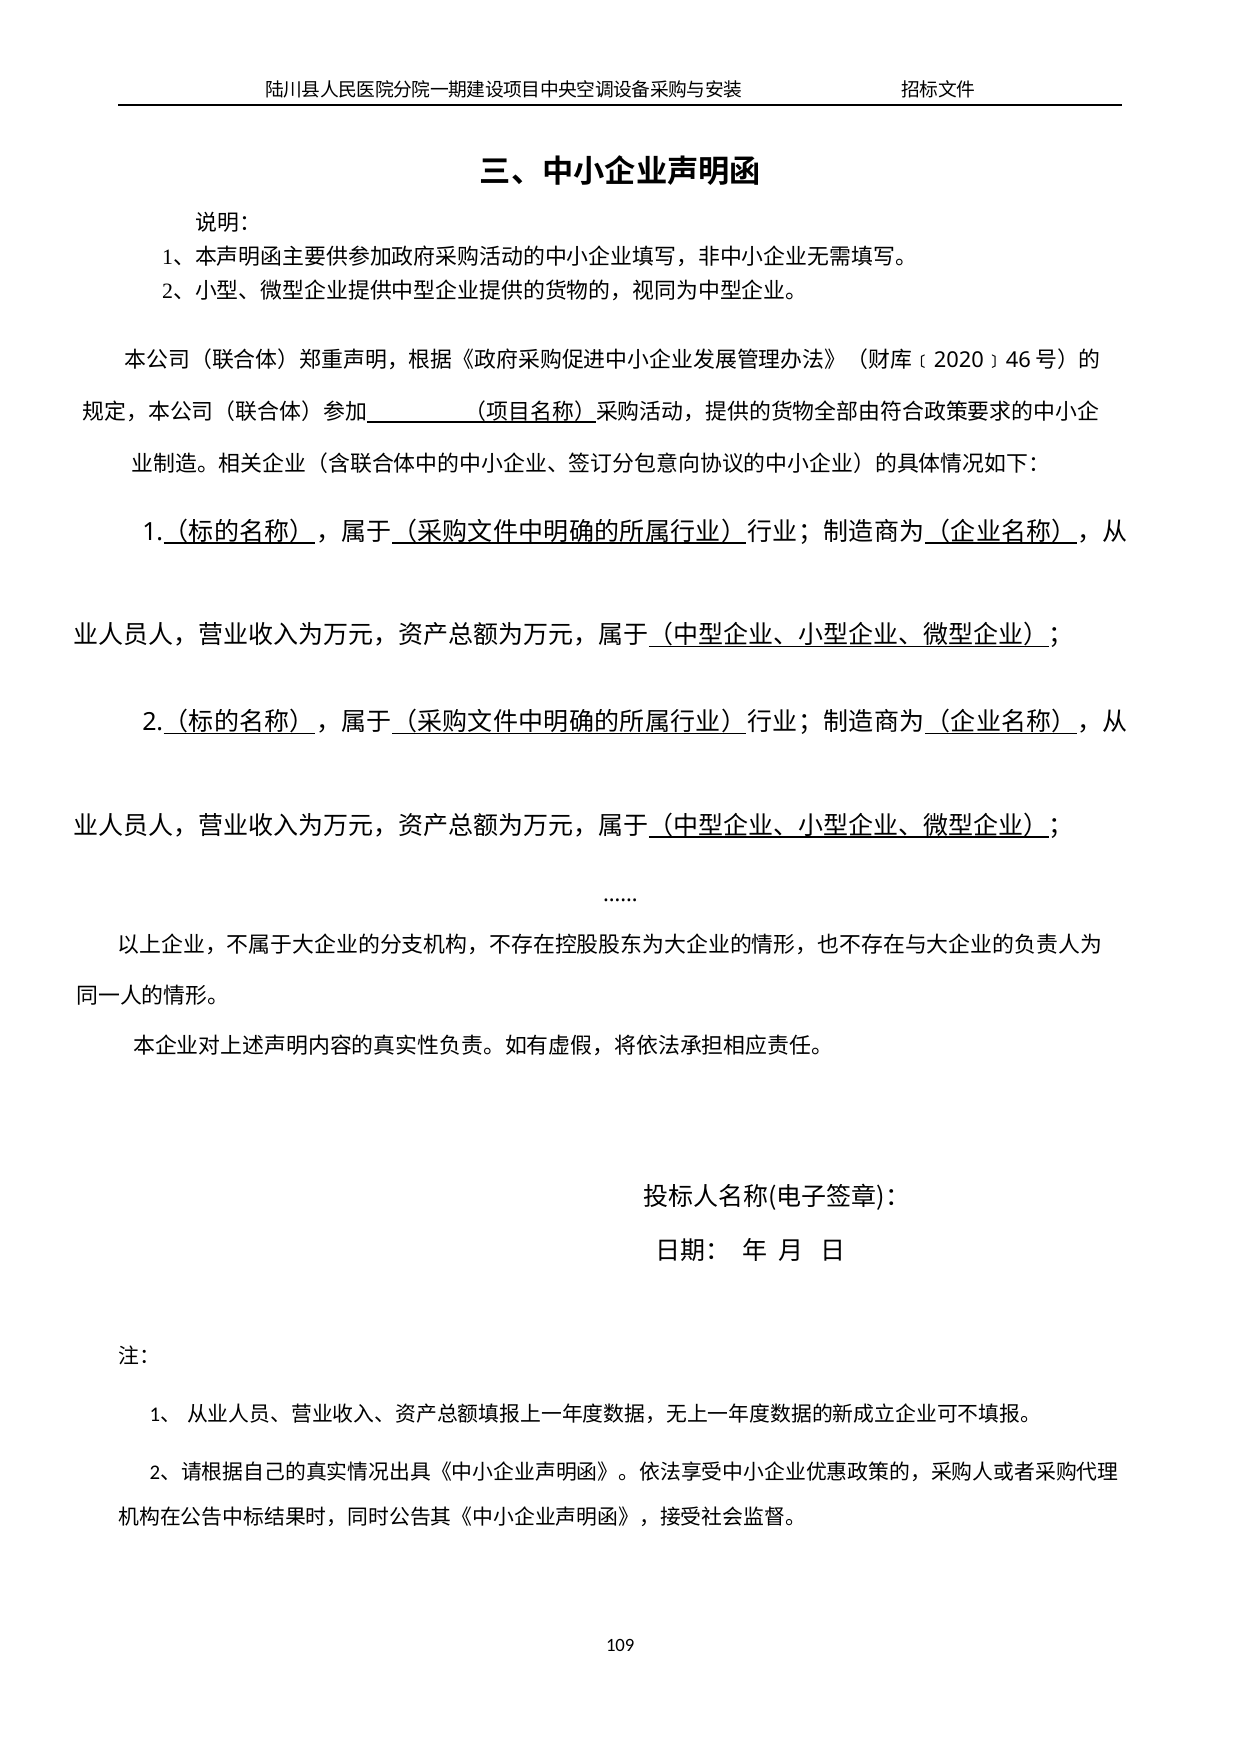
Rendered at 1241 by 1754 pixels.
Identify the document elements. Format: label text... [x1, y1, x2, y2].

text 1.（标的名称），属于（采购文件中明确的所属行业）行业；制造商为（企业名称），从业人员人，营业收入为万元，资产总额为万元，属于（中型企业、小型企业、微型企业）； [74, 495, 1128, 667]
text 2.（标的名称），属于（采购文件中明确的所属行业）行业；制造商为（企业名称），从业人员人，营业收入为万元，资产总额为万元，属于（中型企业、小型企业、微型企业）； [74, 685, 1128, 858]
text 2、请根据自己的真实情况出具《中小企业声明函》。依法享受中小企业优惠政策的，采购人或者采购代理机构在公告中标结果时，同时公告其《中小企业声明函》，接受社会监督。 [118, 1455, 1122, 1531]
text 说明： [118, 203, 1122, 238]
text 日期： 年 月 日 [118, 1231, 1122, 1267]
text 以上企业，不属于大企业的分支机构，不存在控股股东为大企业的情形，也不存在与大企业的负责人为同一人的情形。 [76, 925, 1107, 1011]
text …… [133, 876, 1107, 910]
text 注： [118, 1339, 1122, 1370]
text 本公司（联合体）郑重声明，根据《政府采购促进中小企业发展管理办法》（财库﹝2020﹞46号）的规定，本公司（联合体）参加 （项目名称）采购活动，提供的货物全部由符合政策要求的中小企业制造。相关企业（含联合体中的中小企业、签订分包意向协议的中小企业）的具体情况如下： [74, 341, 1107, 479]
text 三、中小企业声明函 [118, 134, 1122, 203]
text 1、本声明函主要供参加政府采购活动的中小企业填写，非中小企业无需填写。 [118, 238, 1122, 272]
text 本企业对上述声明内容的真实性负责。如有虚假，将依法承担相应责任。 [74, 1027, 1107, 1062]
text 2、小型、微型企业提供中型企业提供的货物的，视同为中型企业。 [118, 272, 1122, 307]
list 从业人员、营业收入、资产总额填报上一年度数据，无上一年度数据的新成立企业可不填报。 [149, 1397, 1122, 1428]
text 投标人名称(电子签章)： [118, 1176, 1122, 1212]
